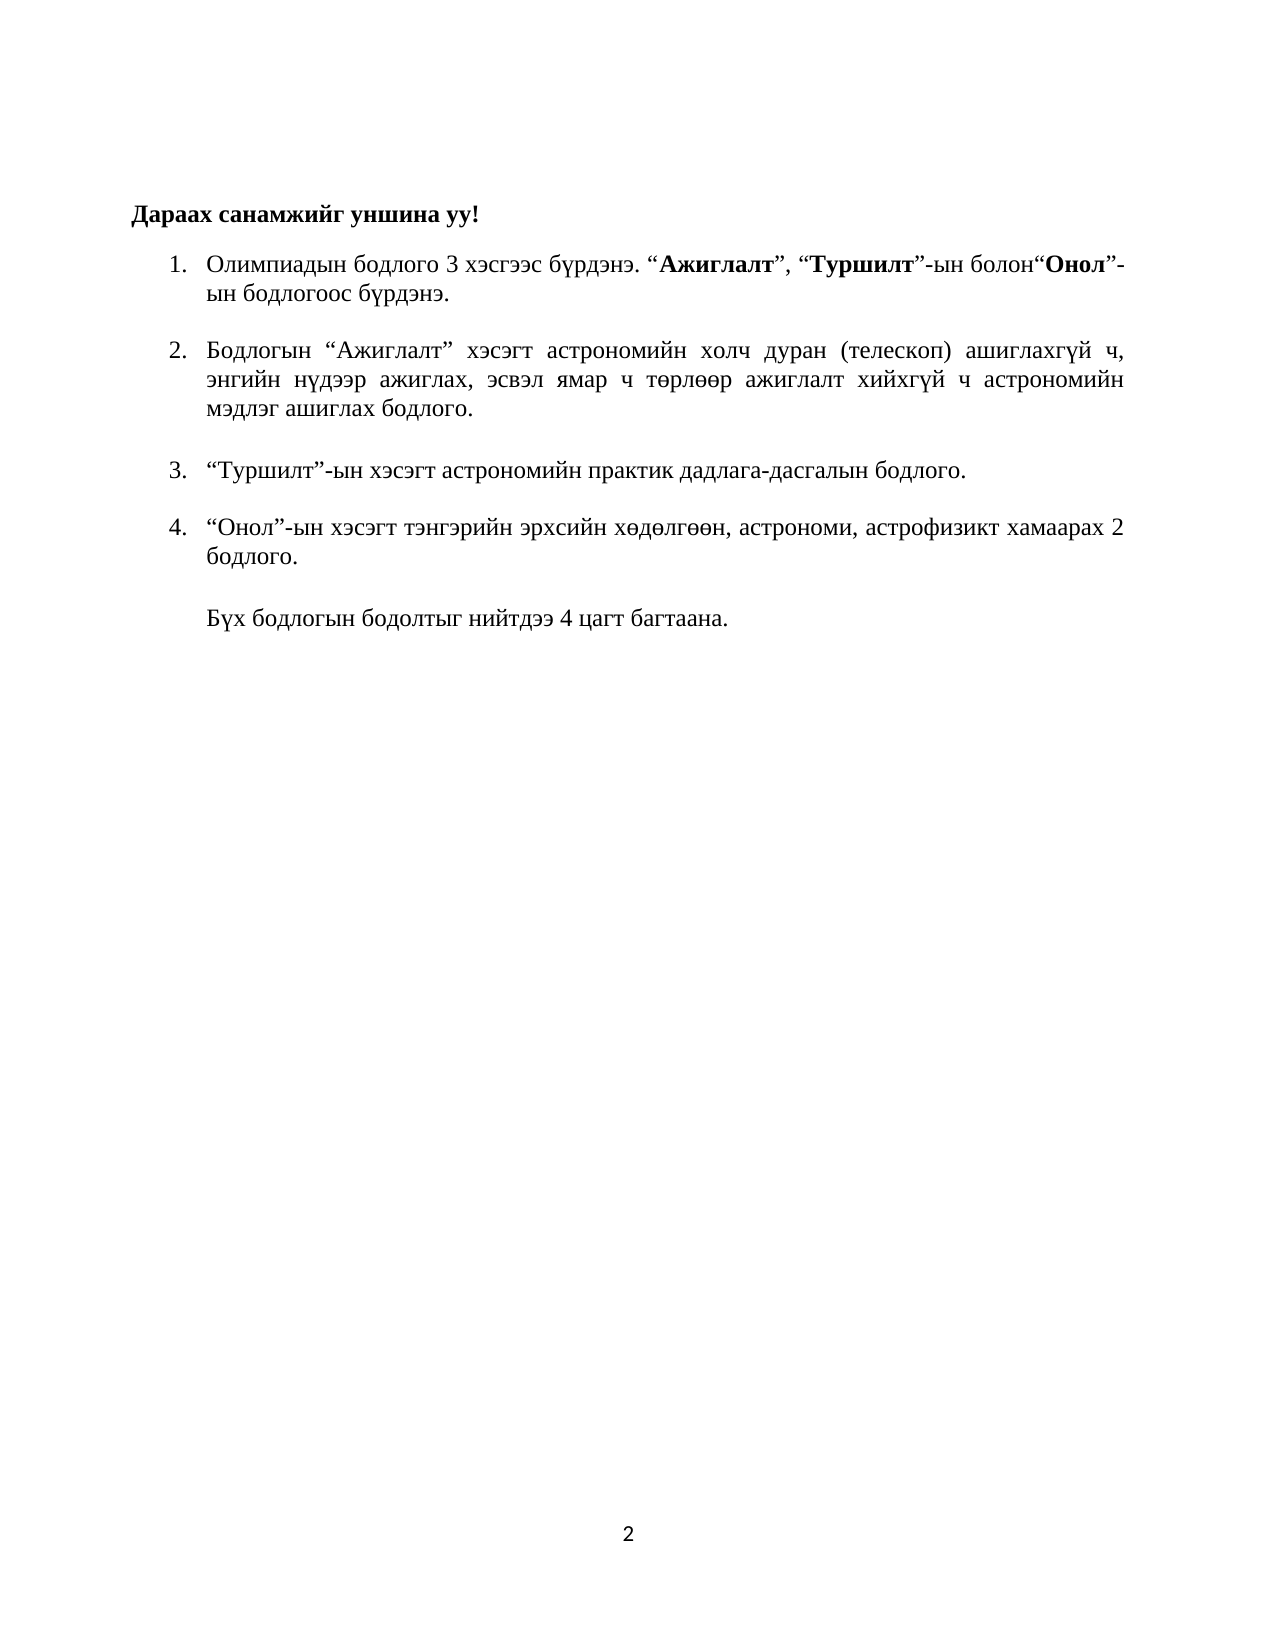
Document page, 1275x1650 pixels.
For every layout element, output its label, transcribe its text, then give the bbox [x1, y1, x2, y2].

list Бүх бодлогын бодолтыг нийтдээ 4 цагт багтаана. [206, 603, 1125, 631]
list “Онол”-ын хэсэгт тэнгэрийн эрхсийн хөдөлгөөн, астрономи, астрофизикт хамаарах 2 бодлого. [169, 512, 1125, 570]
list Бодлогын “Ажиглалт” хэсэгт астрономийн холч дуран (телескоп) ашиглахгүй ч, энгийн нүдээр ажиглах, эсвэл ямар ч төрлөөр ажиглалт хийхгүй ч астрономийн мэдлэг ашиглах бодлого. [169, 335, 1125, 422]
list “Туршилт”-ын хэсэгт астрономийн практик дадлага-дасгалын бодлого. [169, 455, 1125, 483]
list Олимпиадын бодлого 3 хэсгээс бүрдэнэ. “Ажиглалт”, “Туршилт”-ын болон“Онол”-ын бодлогоос бүрдэнэ. [169, 249, 1125, 307]
text Дараах санамжийг уншина уу! [131, 199, 1125, 228]
